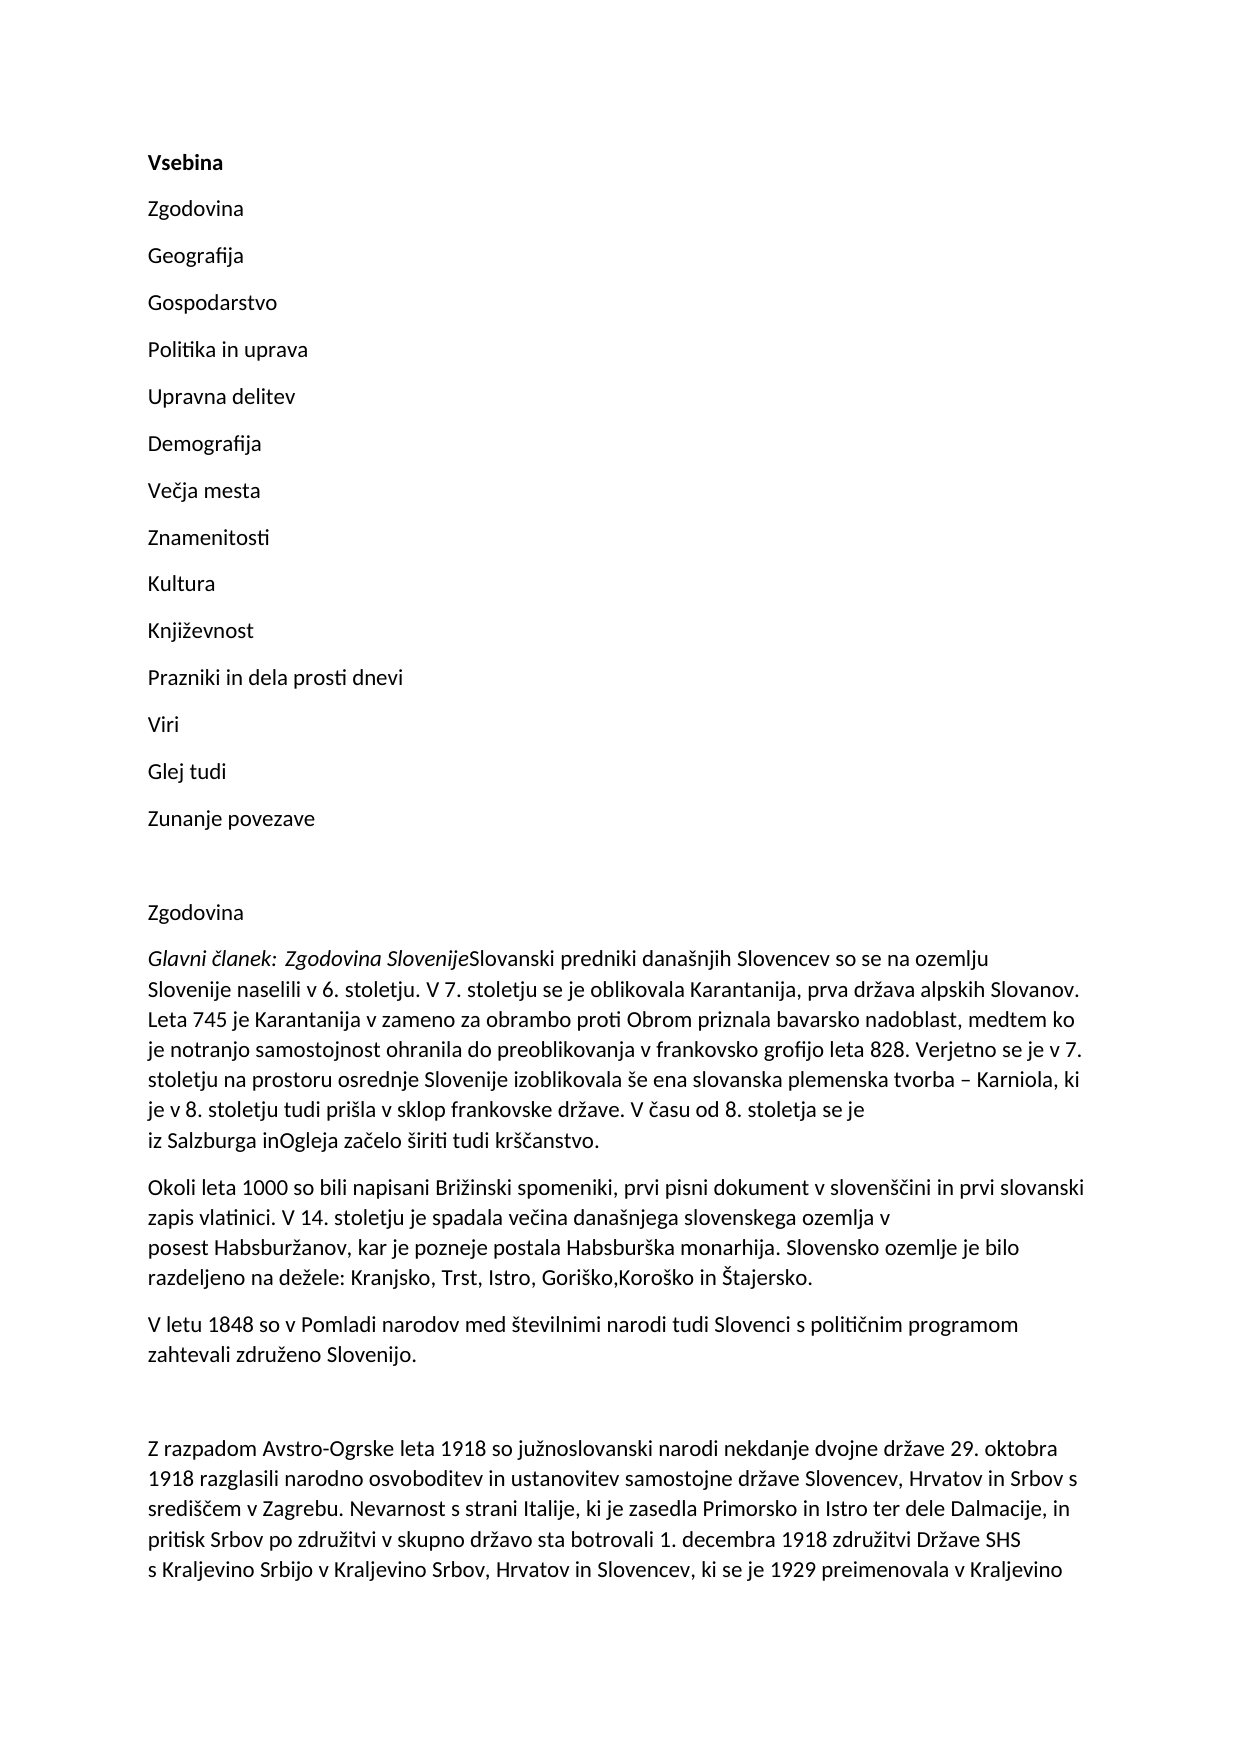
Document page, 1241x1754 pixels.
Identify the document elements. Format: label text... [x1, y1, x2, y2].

text Glavni članek: Zgodovina SlovenijeSlovanski predniki današnjih Slovencev so se na ozemlju Slovenije naselili v 6. stoletju. V 7. stoletju se je oblikovala Karantanija, prva država alpskih Slovanov. Leta 745 je Karantanija v zameno za obrambo proti Obrom priznala bavarsko nadoblast, medtem ko je notranjo samostojnost ohranila do preoblikovanja v frankovsko grofijo leta 828. Verjetno se je v 7. stoletju na prostoru osrednje Slovenije izoblikovala še ena slovanska plemenska tvorba – Karniola, ki je v 8. stoletju tudi prišla v sklop frankovske države. V času od 8. stoletja se je iz Salzburga inOgleja začelo širiti tudi krščanstvo. [148, 944, 1093, 1154]
text Vsebina [148, 148, 1093, 176]
text Glej tudi [148, 757, 1093, 785]
text Zgodovina [148, 194, 1093, 222]
text Demografija [148, 429, 1093, 457]
text Znamenitosti [148, 523, 1093, 551]
text Književnost [148, 616, 1093, 644]
text V letu 1848 so v Pomladi narodov med številnimi narodi tudi Slovenci s političnim programom zahtevali združeno Slovenijo. [148, 1310, 1093, 1368]
text Zgodovina [148, 898, 1093, 926]
text Gospodarstvo [148, 288, 1093, 316]
text Zunanje povezave [148, 804, 1093, 832]
text Politika in uprava [148, 335, 1093, 363]
text Večja mesta [148, 476, 1093, 504]
text Viri [148, 710, 1093, 738]
text Upravna delitev [148, 382, 1093, 410]
text Okoli leta 1000 so bili napisani Brižinski spomeniki, prvi pisni dokument v slovenščini in prvi slovanski zapis vlatinici. V 14. stoletju je spadala večina današnjega slovenskega ozemlja v posest Habsburžanov, kar je pozneje postala Habsburška monarhija. Slovensko ozemlje je bilo razdeljeno na dežele: Kranjsko, Trst, Istro, Goriško,Koroško in Štajersko. [148, 1173, 1093, 1291]
text Prazniki in dela prosti dnevi [148, 663, 1093, 691]
text Kultura [148, 569, 1093, 597]
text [148, 1434, 1093, 1583]
text Geografija [148, 241, 1093, 269]
